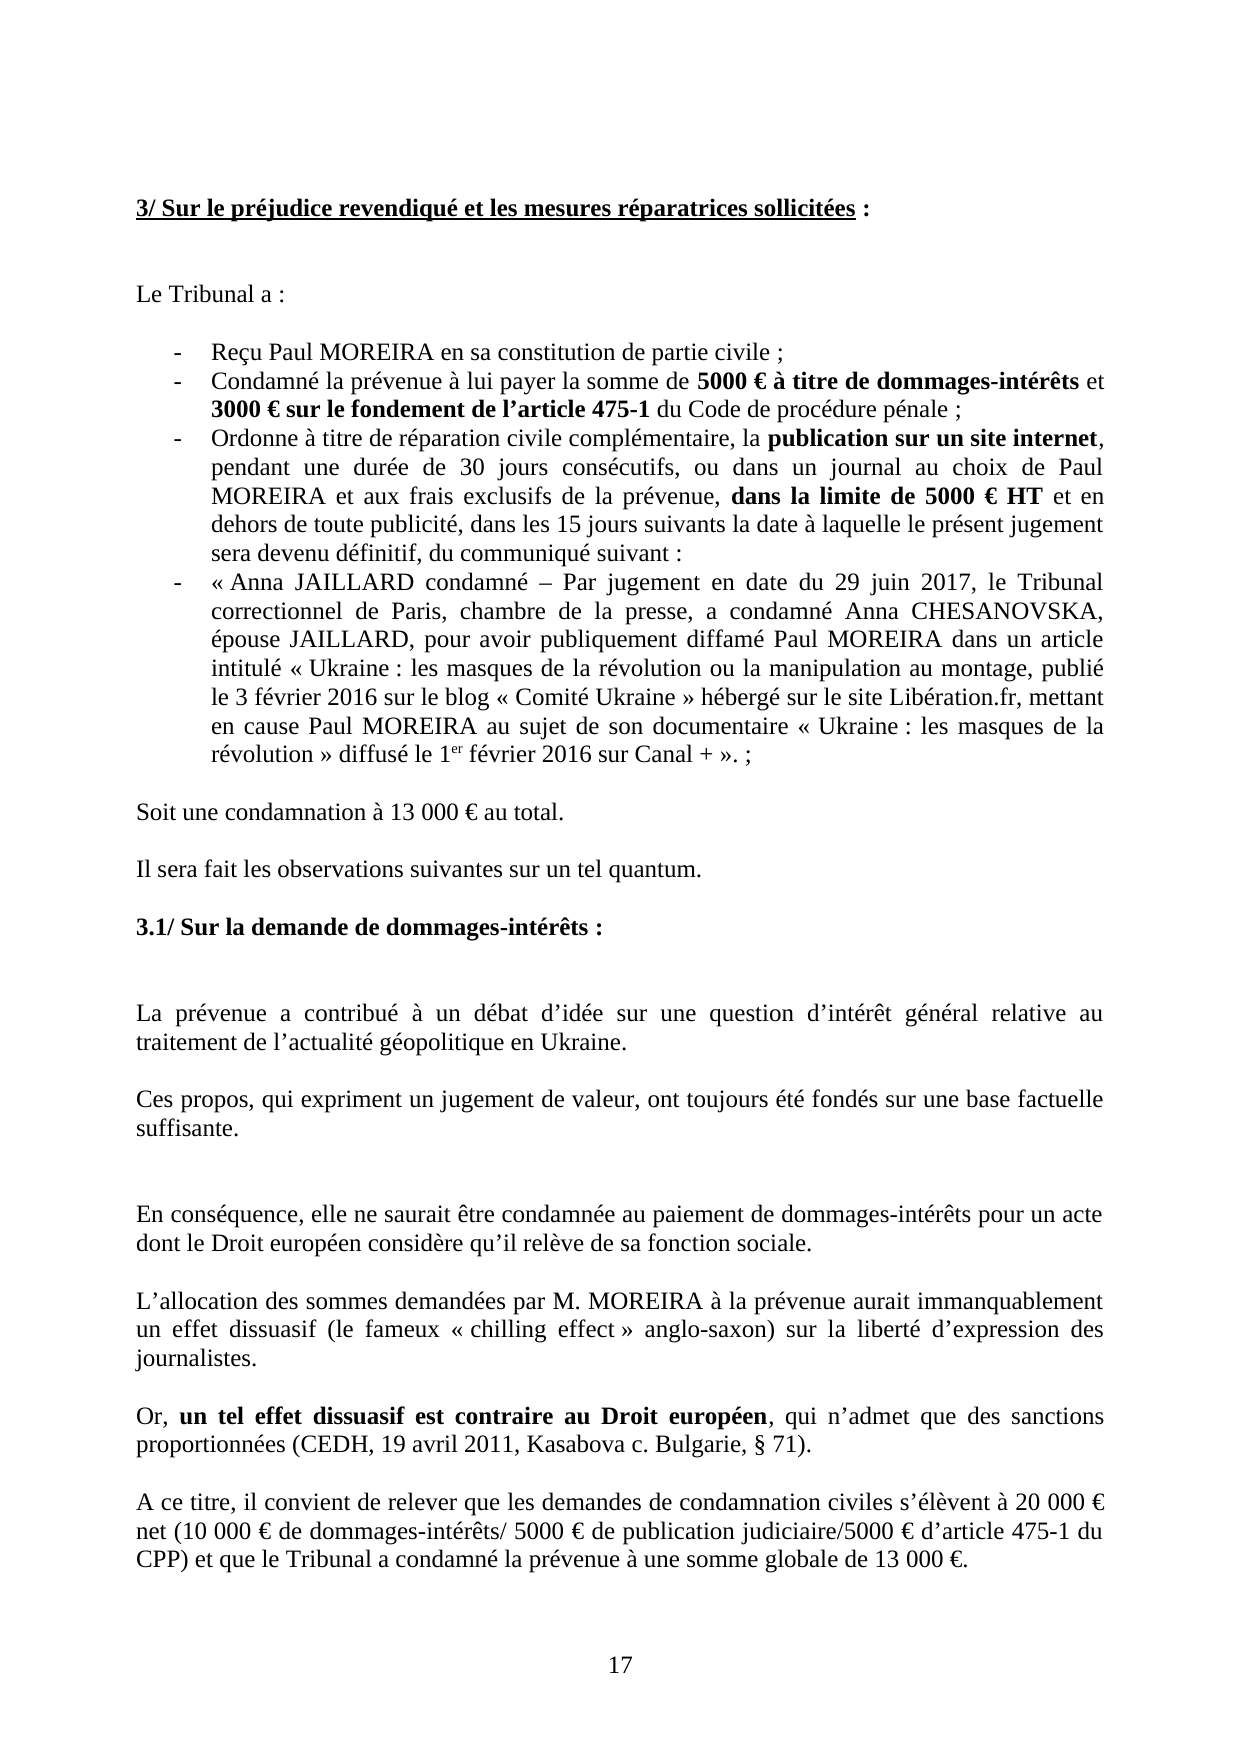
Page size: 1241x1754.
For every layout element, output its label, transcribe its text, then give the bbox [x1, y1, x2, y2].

text La prévenue a contribué à un débat d’idée sur une question d’intérêt général relative au traitement de l’actualité géopolitique en Ukraine. [136, 998, 1104, 1056]
list Condamné la prévenue à lui payer la somme de 5000 € à titre de dommages-intérêts et 3000 € sur le fondement de l’article 475-1 du Code de procédure pénale ; [173, 366, 1104, 423]
text Or, un tel effet dissuasif est contraire au Droit européen, qui n’admet que des sanctions proportionnées (CEDH, 19 avril 2011, Kasabova c. Bulgarie, § 71). [136, 1401, 1104, 1458]
text Soit une condamnation à 13 000 € au total. [136, 797, 1104, 826]
text 3.1/ Sur la demande de dommages-intérêts : [136, 912, 1104, 941]
text Ces propos, qui expriment un jugement de valeur, ont toujours été fondés sur une base factuelle suffisante. [136, 1084, 1104, 1142]
text A ce titre, il convient de relever que les demandes de condamnation civiles s’élèvent à 20 000 € net (10 000 € de dommages-intérêts/ 5000 € de publication judiciaire/5000 € d’article 475-1 du CPP) et que le Tribunal a condamné la prévenue à une somme globale de 13 000 €. [136, 1487, 1104, 1573]
text Il sera fait les observations suivantes sur un tel quantum. [136, 854, 1104, 883]
list « Anna JAILLARD condamné – Par jugement en date du 29 juin 2017, le Tribunal correctionnel de Paris, chambre de la presse, a condamné Anna CHESANOVSKA, épouse JAILLARD, pour avoir publiquement diffamé Paul MOREIRA dans un article intitulé « Ukraine : les masques de la révolution ou la manipulation au montage, publié le 3 février 2016 sur le blog « Comité Ukraine » hébergé sur le site Libération.fr, mettant en cause Paul MOREIRA au sujet de son documentaire « Ukraine : les masques de la révolution » diffusé le 1er février 2016 sur Canal + ». ; [173, 567, 1104, 768]
text L’allocation des sommes demandées par M. MOREIRA à la prévenue aurait immanquablement un effet dissuasif (le fameux « chilling effect » anglo-saxon) sur la liberté d’expression des journalistes. [136, 1286, 1104, 1372]
text Le Tribunal a : [136, 279, 1104, 308]
list Ordonne à titre de réparation civile complémentaire, la publication sur un site internet, pendant une durée de 30 jours consécutifs, ou dans un journal au choix de Paul MOREIRA et aux frais exclusifs de la prévenue, dans la limite de 5000 € HT et en dehors de toute publicité, dans les 15 jours suivants la date à laquelle le présent jugement sera devenu définitif, du communiqué suivant : [173, 423, 1104, 567]
text En conséquence, elle ne saurait être condamnée au paiement de dommages-intérêts pour un acte dont le Droit européen considère qu’il relève de sa fonction sociale. [136, 1199, 1104, 1257]
list Reçu Paul MOREIRA en sa constitution de partie civile ; [173, 337, 1104, 366]
text 3/ Sur le préjudice revendiqué et les mesures réparatrices sollicitées : [136, 193, 1104, 222]
